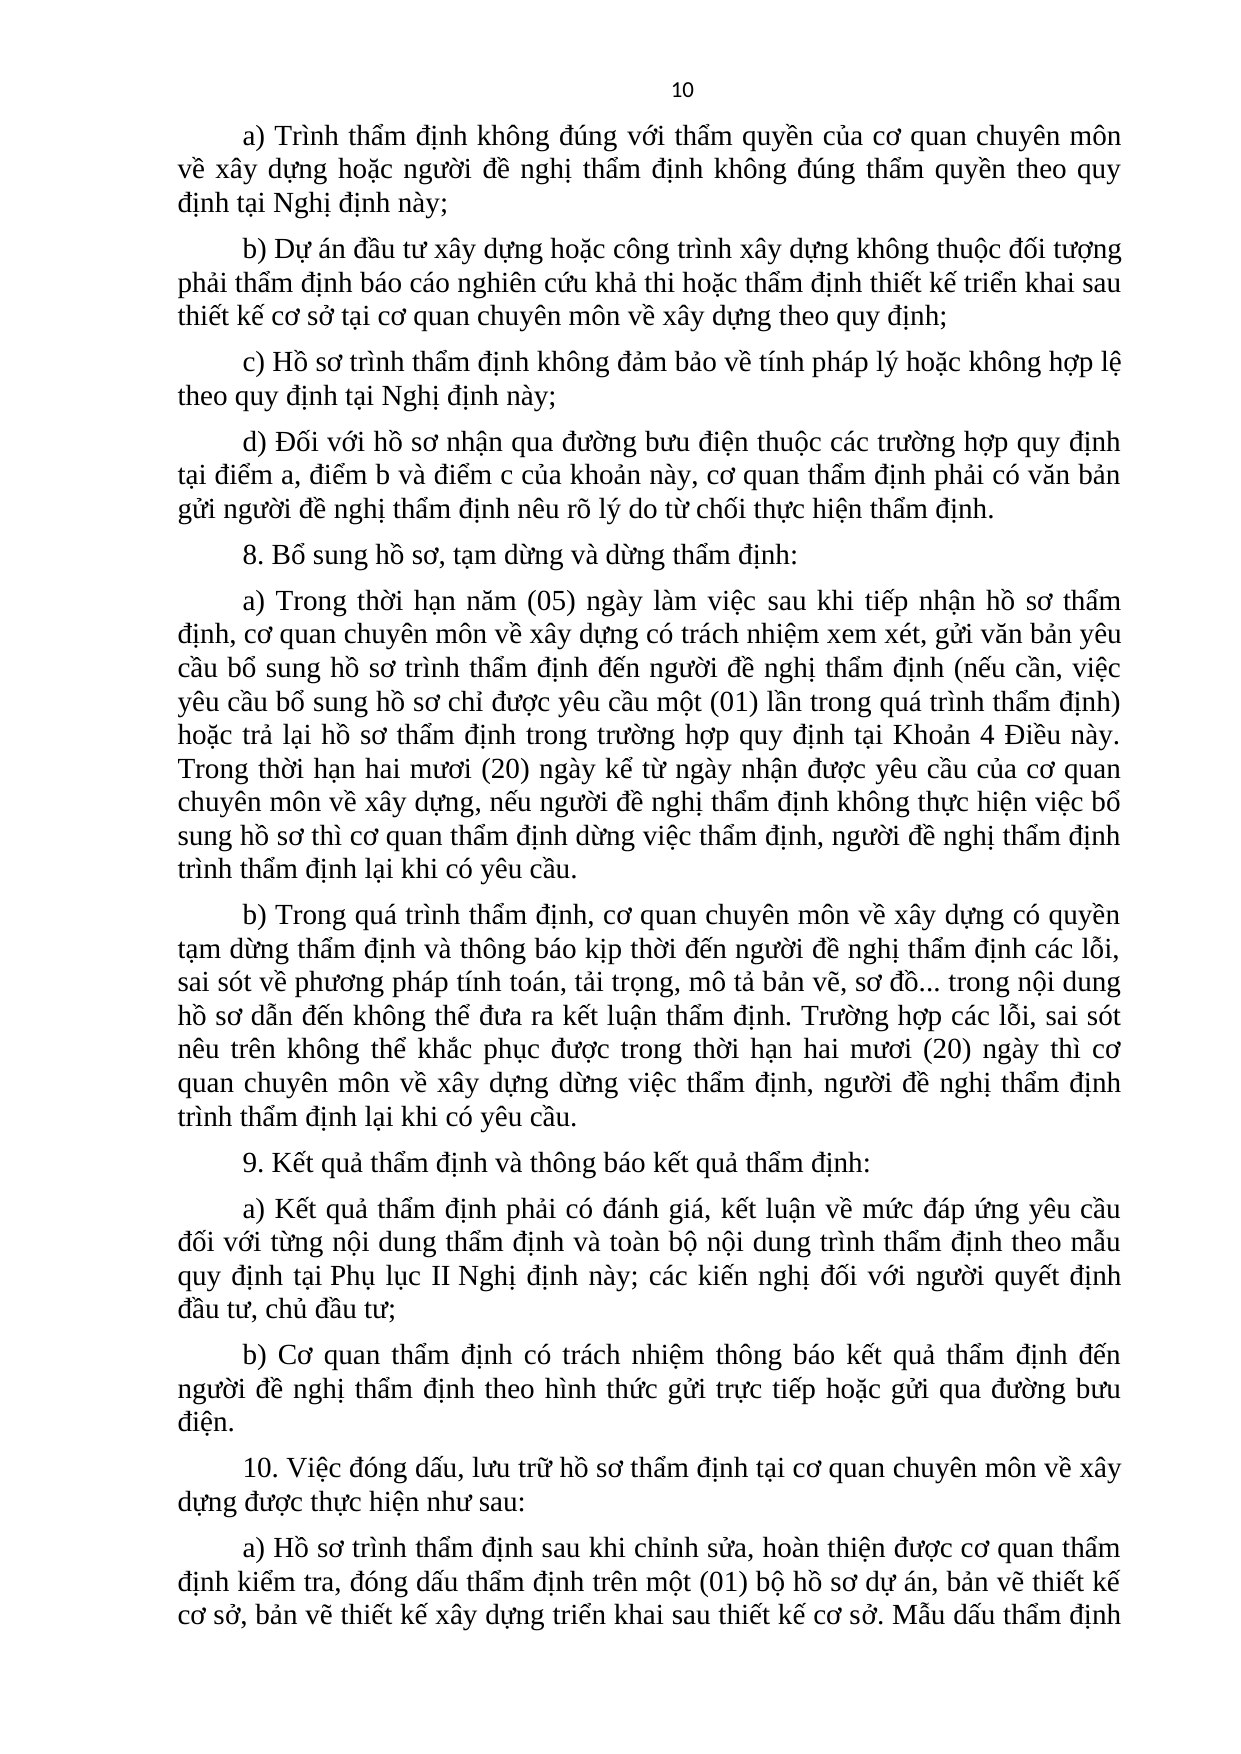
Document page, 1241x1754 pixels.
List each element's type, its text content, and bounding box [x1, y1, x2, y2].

text b) Cơ quan thẩm định có trách nhiệm thông báo kết quả thẩm định đến người đề nghị thẩm định theo hình thức gửi trực tiếp hoặc gửi qua đường bưu điện. [177, 1337, 1122, 1438]
text 9. Kết quả thẩm định và thông báo kết quả thẩm định: [177, 1145, 1122, 1178]
text a) Trình thẩm định không đúng với thẩm quyền của cơ quan chuyên môn về xây dựng hoặc người đề nghị thẩm định không đúng thẩm quyền theo quy định tại Nghị định này; [177, 118, 1122, 219]
text a) Kết quả thẩm định phải có đánh giá, kết luận về mức đáp ứng yêu cầu đối với từng nội dung thẩm định và toàn bộ nội dung trình thẩm định theo mẫu quy định tại Phụ lục II Nghị định này; các kiến nghị đối với người quyết định đầu tư, chủ đầu tư; [177, 1191, 1122, 1325]
text b) Trong quá trình thẩm định, cơ quan chuyên môn về xây dựng có quyền tạm dừng thẩm định và thông báo kịp thời đến người đề nghị thẩm định các lỗi, sai sót về phương pháp tính toán, tải trọng, mô tả bản vẽ, sơ đồ... trong nội dung hồ sơ dẫn đến không thể đưa ra kết luận thẩm định. Trường hợp các lỗi, sai sót nêu trên không thể khắc phục được trong thời hạn hai mươi (20) ngày thì cơ quan chuyên môn về xây dựng dừng việc thẩm định, người đề nghị thẩm định trình thẩm định lại khi có yêu cầu. [177, 897, 1122, 1132]
text a) Trong thời hạn năm (05) ngày làm việc sau khi tiếp nhận hồ sơ thẩm định, cơ quan chuyên môn về xây dựng có trách nhiệm xem xét, gửi văn bản yêu cầu bổ sung hồ sơ trình thẩm định đến người đề nghị thẩm định (nếu cần, việc yêu cầu bổ sung hồ sơ chỉ được yêu cầu một (01) lần trong quá trình thẩm định) hoặc trả lại hồ sơ thẩm định trong trường hợp quy định tại Khoản 4 Điều này. Trong thời hạn hai mươi (20) ngày kể từ ngày nhận được yêu cầu của cơ quan chuyên môn về xây dựng, nếu người đề nghị thẩm định không thực hiện việc bổ sung hồ sơ thì cơ quan thẩm định dừng việc thẩm định, người đề nghị thẩm định trình thẩm định lại khi có yêu cầu. [177, 583, 1122, 885]
text c) Hồ sơ trình thẩm định không đảm bảo về tính pháp lý hoặc không hợp lệ theo quy định tại Nghị định này; [177, 344, 1122, 411]
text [177, 1530, 1122, 1631]
text d) Đối với hồ sơ nhận qua đường bưu điện thuộc các trường hợp quy định tại điểm a, điểm b và điểm c của khoản này, cơ quan thẩm định phải có văn bản gửi người đề nghị thẩm định nêu rõ lý do từ chối thực hiện thẩm định. [177, 424, 1122, 524]
text 8. Bổ sung hồ sơ, tạm dừng và dừng thẩm định: [177, 537, 1122, 571]
text 10. Việc đóng dấu, lưu trữ hồ sơ thẩm định tại cơ quan chuyên môn về xây dựng được thực hiện như sau: [177, 1451, 1122, 1518]
text b) Dự án đầu tư xây dựng hoặc công trình xây dựng không thuộc đối tượng phải thẩm định báo cáo nghiên cứu khả thi hoặc thẩm định thiết kế triển khai sau thiết kế cơ sở tại cơ quan chuyên môn về xây dựng theo quy định; [177, 231, 1122, 332]
